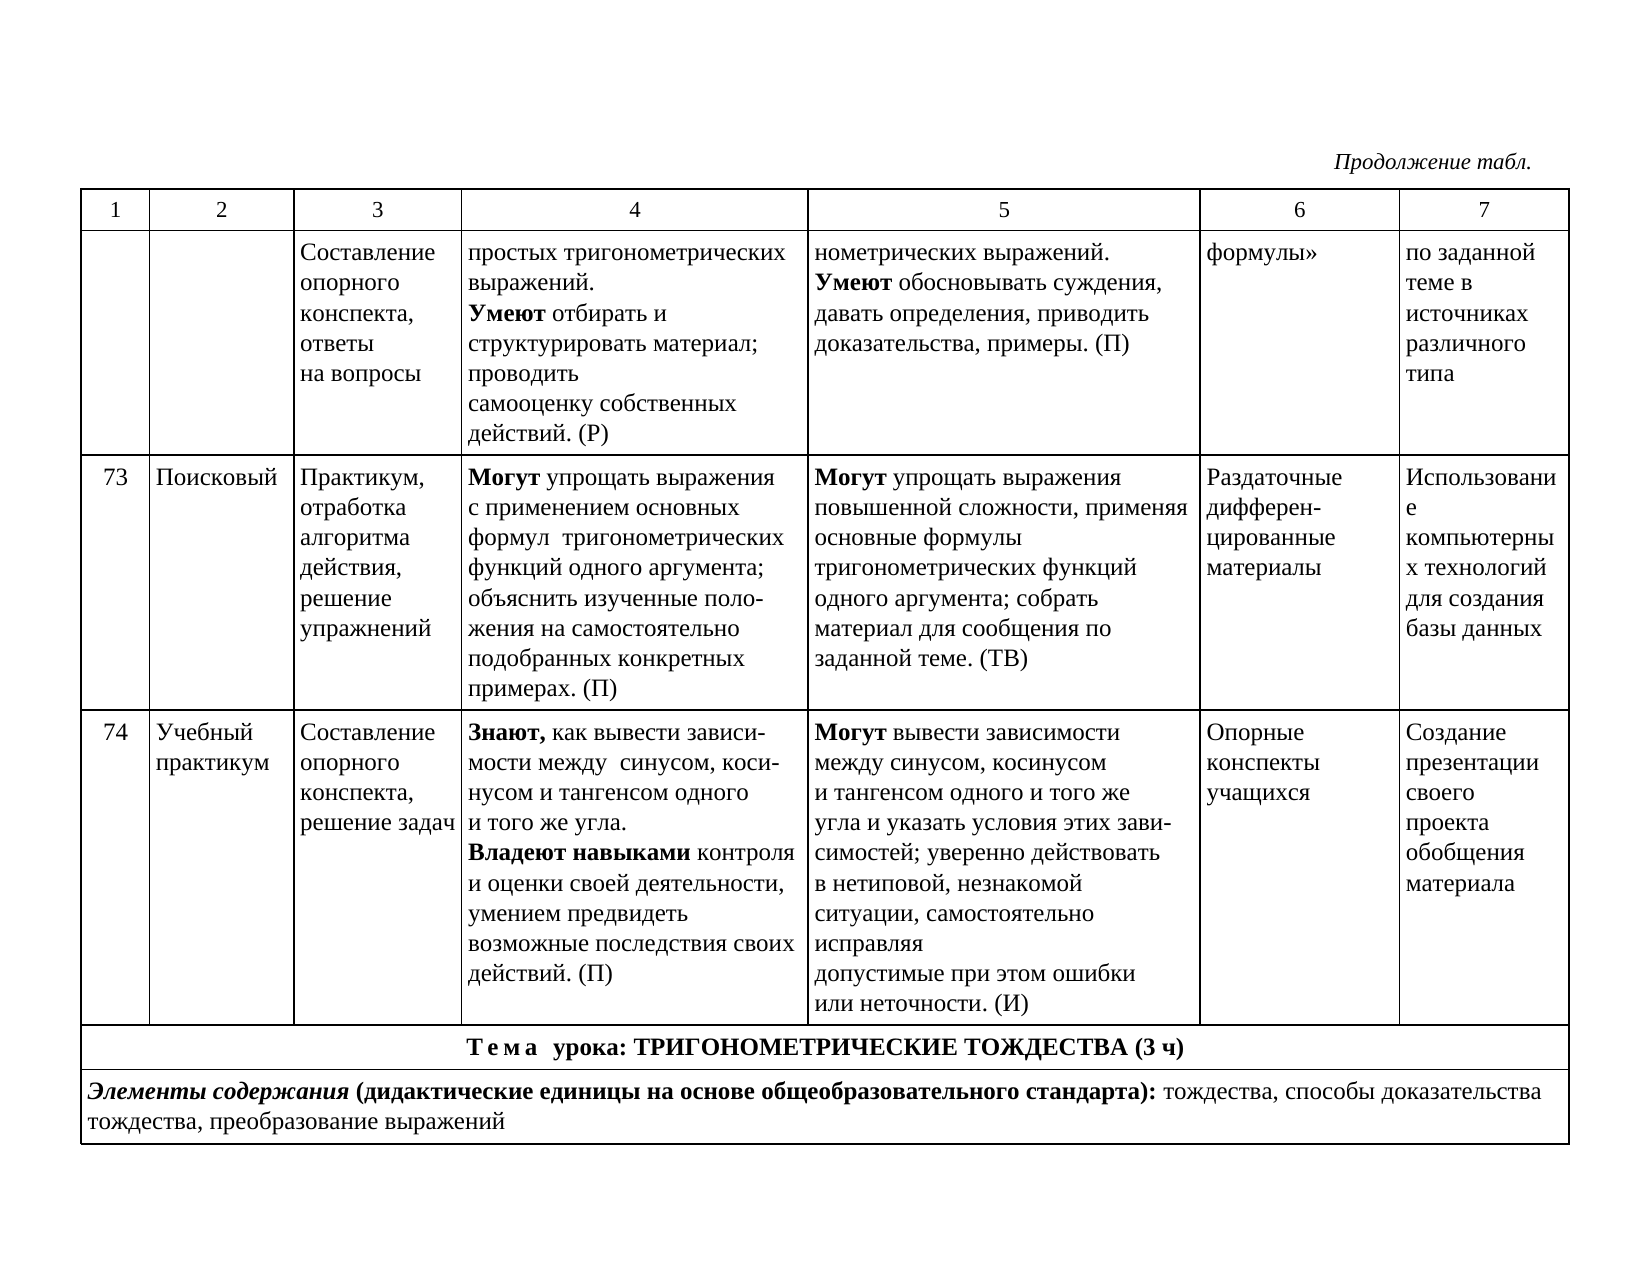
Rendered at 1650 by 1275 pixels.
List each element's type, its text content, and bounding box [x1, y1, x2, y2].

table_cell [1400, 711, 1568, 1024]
text Продолжение табл. [118, 148, 1532, 174]
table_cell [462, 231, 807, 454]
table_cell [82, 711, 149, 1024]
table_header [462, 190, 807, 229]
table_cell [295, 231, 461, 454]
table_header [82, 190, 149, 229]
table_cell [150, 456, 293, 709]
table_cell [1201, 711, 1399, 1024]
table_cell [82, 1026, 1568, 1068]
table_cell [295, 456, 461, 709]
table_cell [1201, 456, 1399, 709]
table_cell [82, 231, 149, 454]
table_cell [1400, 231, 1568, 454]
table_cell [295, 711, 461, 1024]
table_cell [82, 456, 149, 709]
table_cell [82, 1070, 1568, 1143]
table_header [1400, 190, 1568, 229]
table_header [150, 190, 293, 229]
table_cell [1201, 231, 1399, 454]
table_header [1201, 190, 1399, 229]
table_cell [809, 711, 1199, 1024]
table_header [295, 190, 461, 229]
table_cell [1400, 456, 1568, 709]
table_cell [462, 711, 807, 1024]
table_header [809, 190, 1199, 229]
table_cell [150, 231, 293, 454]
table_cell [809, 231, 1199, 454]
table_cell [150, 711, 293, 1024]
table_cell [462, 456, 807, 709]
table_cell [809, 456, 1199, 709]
